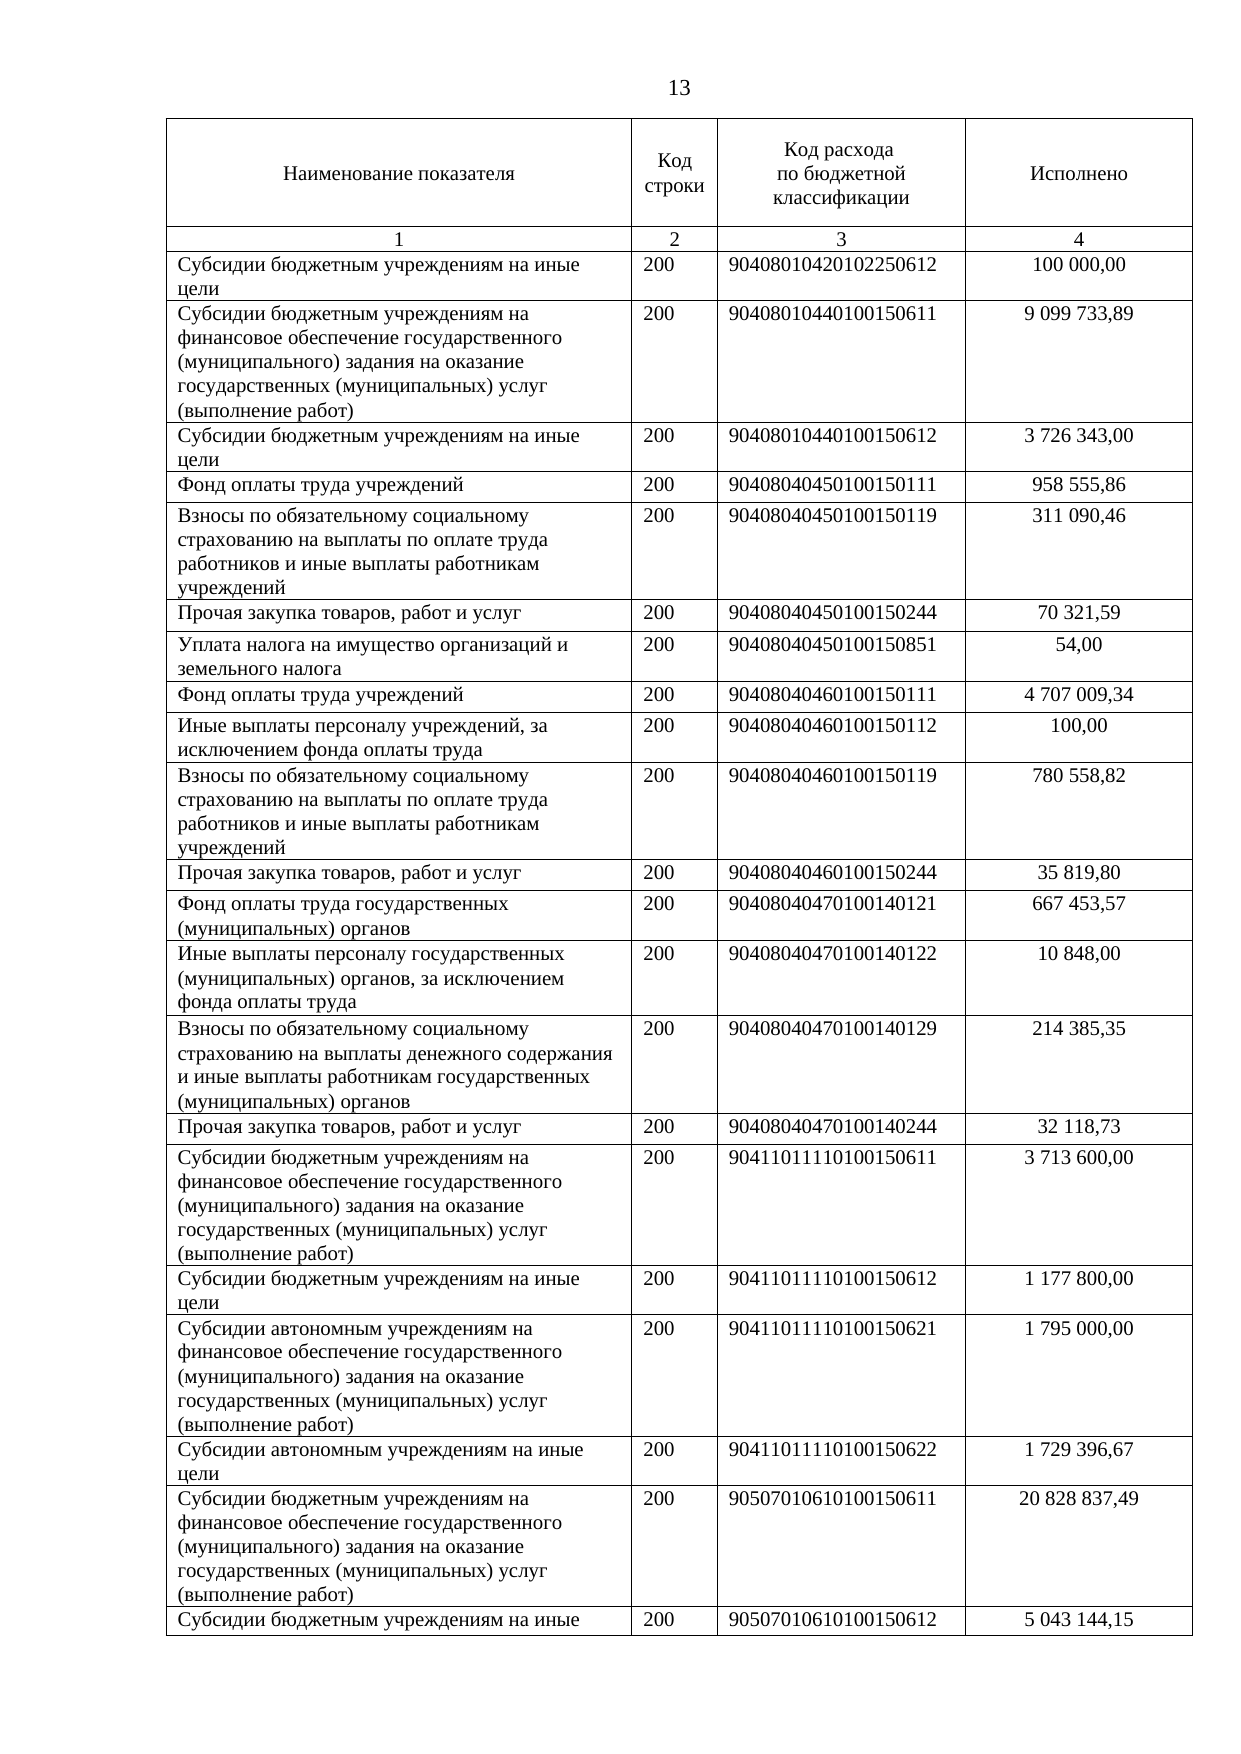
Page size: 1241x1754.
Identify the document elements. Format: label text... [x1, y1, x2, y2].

table_cell Субсидии автономным учреждениям на иные цели [167, 1437, 631, 1485]
table_cell 90408040450100150244 [718, 600, 965, 631]
table_cell Иные выплаты персоналу государственных (муниципальных) органов, за исключением фонда оплаты труда [167, 941, 631, 1015]
table_cell 90408040460100150244 [718, 860, 965, 890]
table_cell Субсидии бюджетным учреждениям на иные цели [167, 1266, 631, 1314]
table_cell 90411011110100150621 [718, 1315, 965, 1436]
table_cell 90408040460100150119 [718, 763, 965, 859]
table_cell Фонд оплаты труда государственных (муниципальных) органов [167, 891, 631, 940]
table_cell 200 [632, 1486, 717, 1606]
table_cell Взносы по обязательному социальному страхованию на выплаты по оплате труда работников и иные выплаты работникам учреждений [167, 503, 631, 599]
table_cell 667 453,57 [966, 891, 1192, 940]
table_cell 90408040450100150851 [718, 632, 965, 681]
table_cell 200 [632, 891, 717, 940]
table_cell 4 707 009,34 [966, 682, 1192, 712]
table_cell Взносы по обязательному социальному страхованию на выплаты денежного содержания и иные выплаты работникам государственных (муниципальных) органов [167, 1016, 631, 1113]
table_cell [167, 252, 631, 300]
table_cell 100 000,00 [966, 252, 1192, 300]
table_cell 200 [632, 632, 717, 681]
table_cell 90408040470100140129 [718, 1016, 965, 1113]
table_header Код расхода по бюджетной классификации [718, 119, 965, 226]
table_cell 90408040450100150111 [718, 472, 965, 502]
table_cell 90408040460100150111 [718, 682, 965, 712]
table_cell 311 090,46 [966, 503, 1192, 599]
table_cell 780 558,82 [966, 763, 1192, 859]
table_cell 200 [632, 423, 717, 471]
table_cell Уплата налога на имущество организаций и земельного налога [167, 632, 631, 681]
table_cell 90507010610100150612 [718, 1607, 965, 1635]
table_cell Фонд оплаты труда учреждений [167, 682, 631, 712]
table_cell 200 [632, 1016, 717, 1113]
table_cell 3 726 343,00 [966, 423, 1192, 471]
table_cell 1 729 396,67 [966, 1437, 1192, 1485]
table_cell 90408040470100140121 [718, 891, 965, 940]
table_cell 200 [632, 1145, 717, 1265]
table_cell 100,00 [966, 713, 1192, 762]
table_cell 200 [632, 252, 717, 300]
table_cell Субсидии автономным учреждениям на финансовое обеспечение государственного (муниципального) задания на оказание государственных (муниципальных) услуг (выполнение работ) [167, 1315, 631, 1436]
table_cell 200 [632, 472, 717, 502]
table_cell 200 [632, 1437, 717, 1485]
table_cell 54,00 [966, 632, 1192, 681]
table_cell Прочая закупка товаров, работ и услуг [167, 600, 631, 631]
table_cell 1 177 800,00 [966, 1266, 1192, 1314]
table_cell 3 [718, 227, 965, 251]
table_cell 20 828 837,49 [966, 1486, 1192, 1606]
table_header Наименование показателя [167, 119, 631, 226]
table_cell 200 [632, 763, 717, 859]
table_cell 90408040470100140122 [718, 941, 965, 1015]
table_cell 3 713 600,00 [966, 1145, 1192, 1265]
table_cell Иные выплаты персоналу учреждений, за исключением фонда оплаты труда [167, 713, 631, 762]
table_cell Фонд оплаты труда учреждений [167, 472, 631, 502]
table_cell 90411011110100150612 [718, 1266, 965, 1314]
table_header Код строки [632, 119, 717, 226]
table_cell Субсидии бюджетным учреждениям на иные цели [167, 423, 631, 471]
table_cell Взносы по обязательному социальному страхованию на выплаты по оплате труда работников и иные выплаты работникам учреждений [167, 763, 631, 859]
table_cell 90408040460100150112 [718, 713, 965, 762]
table_cell 1 [167, 227, 631, 251]
table_cell 200 [632, 1607, 717, 1635]
table_cell 70 321,59 [966, 600, 1192, 631]
table_cell 35 819,80 [966, 860, 1192, 890]
table_header Исполнено [966, 119, 1192, 226]
table_cell 200 [632, 1266, 717, 1314]
table_cell 200 [632, 1315, 717, 1436]
table_cell 958 555,86 [966, 472, 1192, 502]
table_cell Прочая закупка товаров, работ и услуг [167, 1114, 631, 1144]
table_cell 9 099 733,89 [966, 301, 1192, 422]
table_cell 1 795 000,00 [966, 1315, 1192, 1436]
table_cell 200 [632, 503, 717, 599]
table_cell 200 [632, 600, 717, 631]
table_cell Прочая закупка товаров, работ и услуг [167, 860, 631, 890]
table_cell 200 [632, 1114, 717, 1144]
table_cell 200 [632, 682, 717, 712]
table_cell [167, 1607, 631, 1635]
table_cell 32 118,73 [966, 1114, 1192, 1144]
table_cell 200 [632, 941, 717, 1015]
table_cell 200 [632, 301, 717, 422]
table_cell 5 043 144,15 [966, 1607, 1192, 1635]
table_cell 200 [632, 713, 717, 762]
table_cell 200 [632, 860, 717, 890]
table_cell 90408010440100150611 [718, 301, 965, 422]
table_cell 90408010440100150612 [718, 423, 965, 471]
table_cell 4 [966, 227, 1192, 251]
table_cell 10 848,00 [966, 941, 1192, 1015]
table_cell 90408040470100140244 [718, 1114, 965, 1144]
table_cell 90411011110100150611 [718, 1145, 965, 1265]
table_cell 2 [632, 227, 717, 251]
table_cell 214 385,35 [966, 1016, 1192, 1113]
table_cell 90408040450100150119 [718, 503, 965, 599]
table_cell 90507010610100150611 [718, 1486, 965, 1606]
table_cell 90411011110100150622 [718, 1437, 965, 1485]
table_cell 90408010420102250612 [718, 252, 965, 300]
